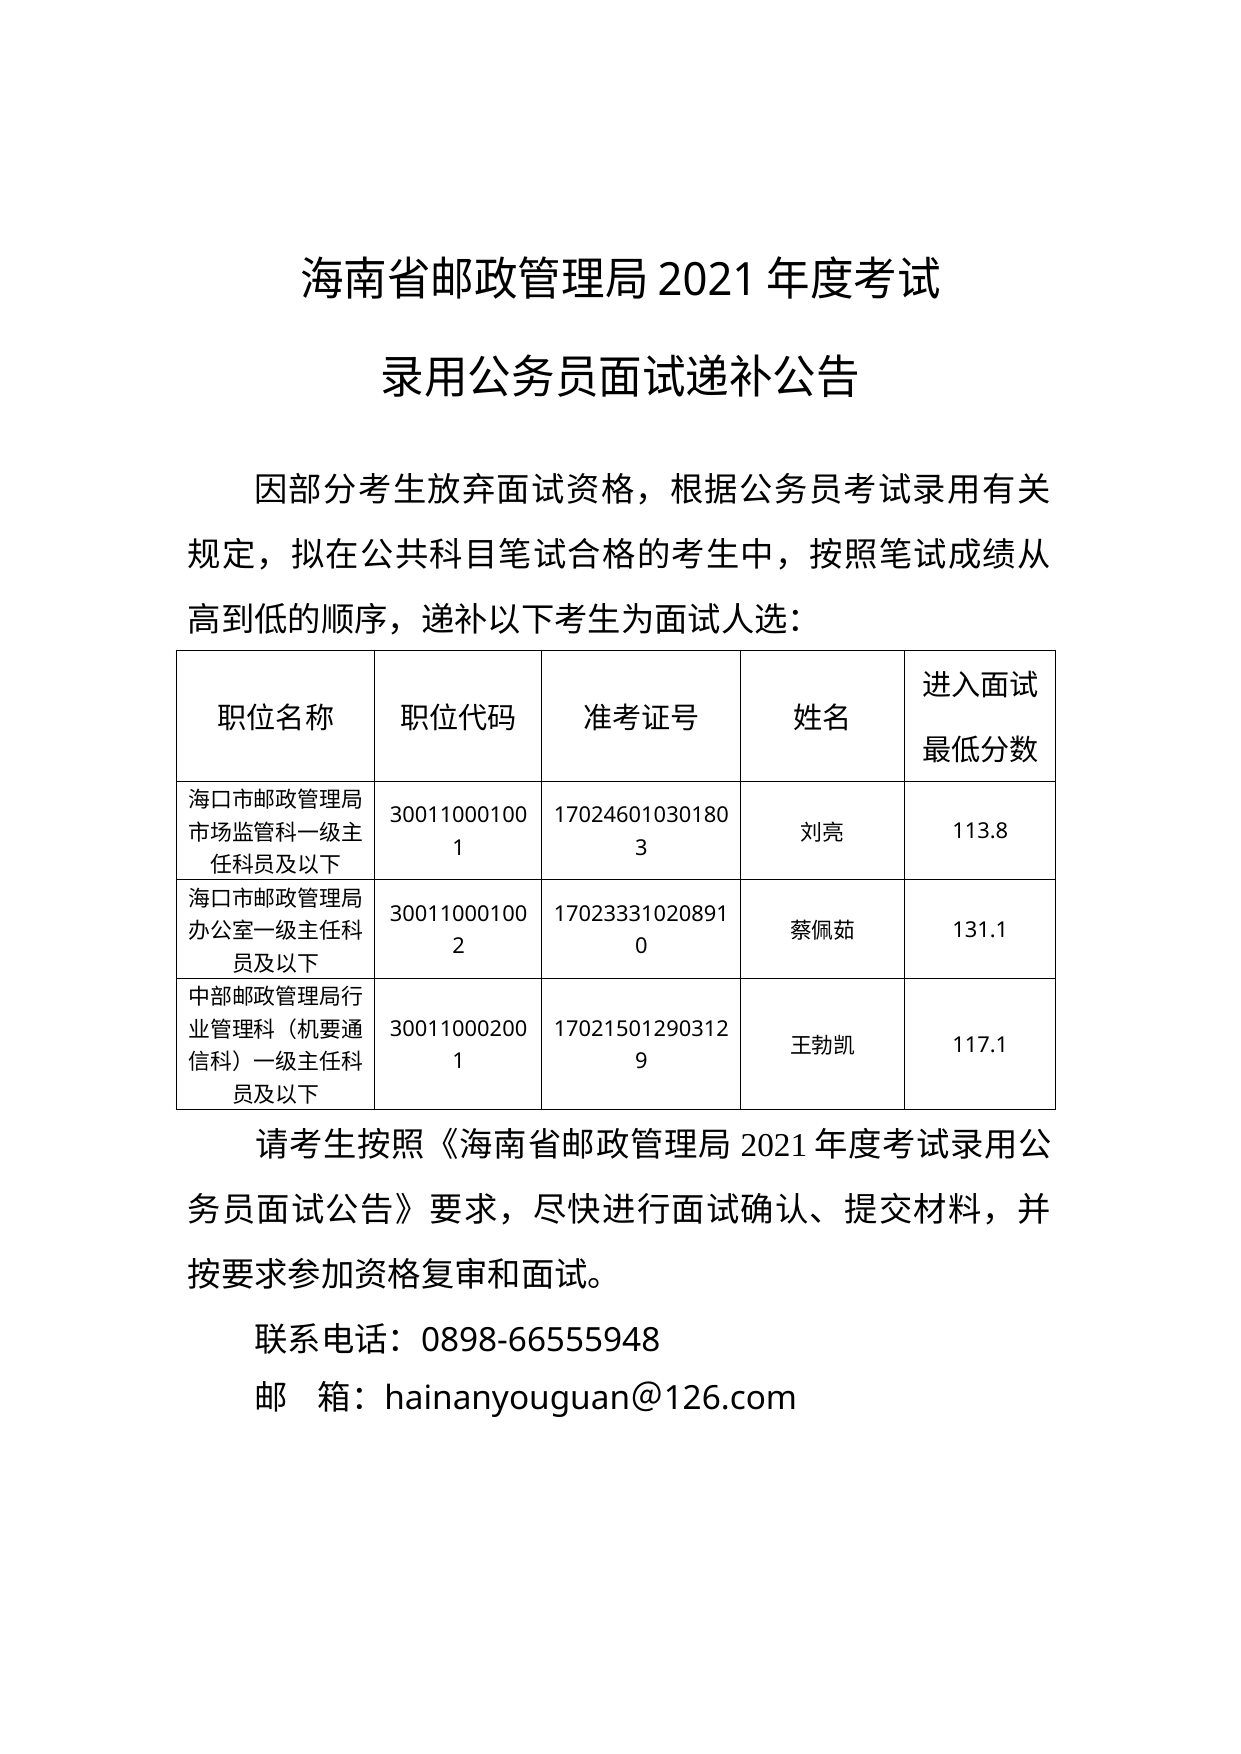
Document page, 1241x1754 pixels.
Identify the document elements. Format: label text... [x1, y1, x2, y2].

text 邮 箱：hainanyouguan＠126.com [187, 1363, 1053, 1421]
text 联系电话：0898-66555948 [187, 1305, 1053, 1363]
table_cell 300110001002 [375, 880, 541, 978]
table_cell 蔡佩茹 [741, 880, 904, 978]
table_cell 170246010301803 [542, 782, 740, 879]
table_header 准考证号 [542, 651, 740, 781]
table_cell 刘亮 [741, 782, 904, 879]
text 海南省邮政管理局2021年度考试 [187, 227, 1053, 324]
table_cell 王勃凯 [741, 979, 904, 1109]
text 请考生按照《海南省邮政管理局2021年度考试录用公务员面试公告》要求，尽快进行面试确认、提交材料，并按要求参加资格复审和面试。 [187, 1110, 1053, 1305]
table_cell 海口市邮政管理局办公室一级主任科员及以下 [177, 880, 374, 978]
table_cell 中部邮政管理局行业管理科（机要通信科）一级主任科员及以下 [177, 979, 374, 1109]
table_cell 170233310208910 [542, 880, 740, 978]
text 因部分考生放弃面试资格，根据公务员考试录用有关规定，拟在公共科目笔试合格的考生中，按照笔试成绩从高到低的顺序，递补以下考生为面试人选： [187, 454, 1053, 649]
table_header 进入面试最低分数 [905, 651, 1055, 781]
table_cell 117.1 [905, 979, 1055, 1109]
table_header 姓名 [741, 651, 904, 781]
table_header 职位代码 [375, 651, 541, 781]
table_cell 300110002001 [375, 979, 541, 1109]
table_cell 113.8 [905, 782, 1055, 879]
table_cell 170215012903129 [542, 979, 740, 1109]
table_cell 131.1 [905, 880, 1055, 978]
table_cell 300110001001 [375, 782, 541, 879]
table_header 职位名称 [177, 651, 374, 781]
text 录用公务员面试递补公告 [187, 324, 1053, 422]
table_cell 海口市邮政管理局市场监管科一级主任科员及以下 [177, 782, 374, 879]
